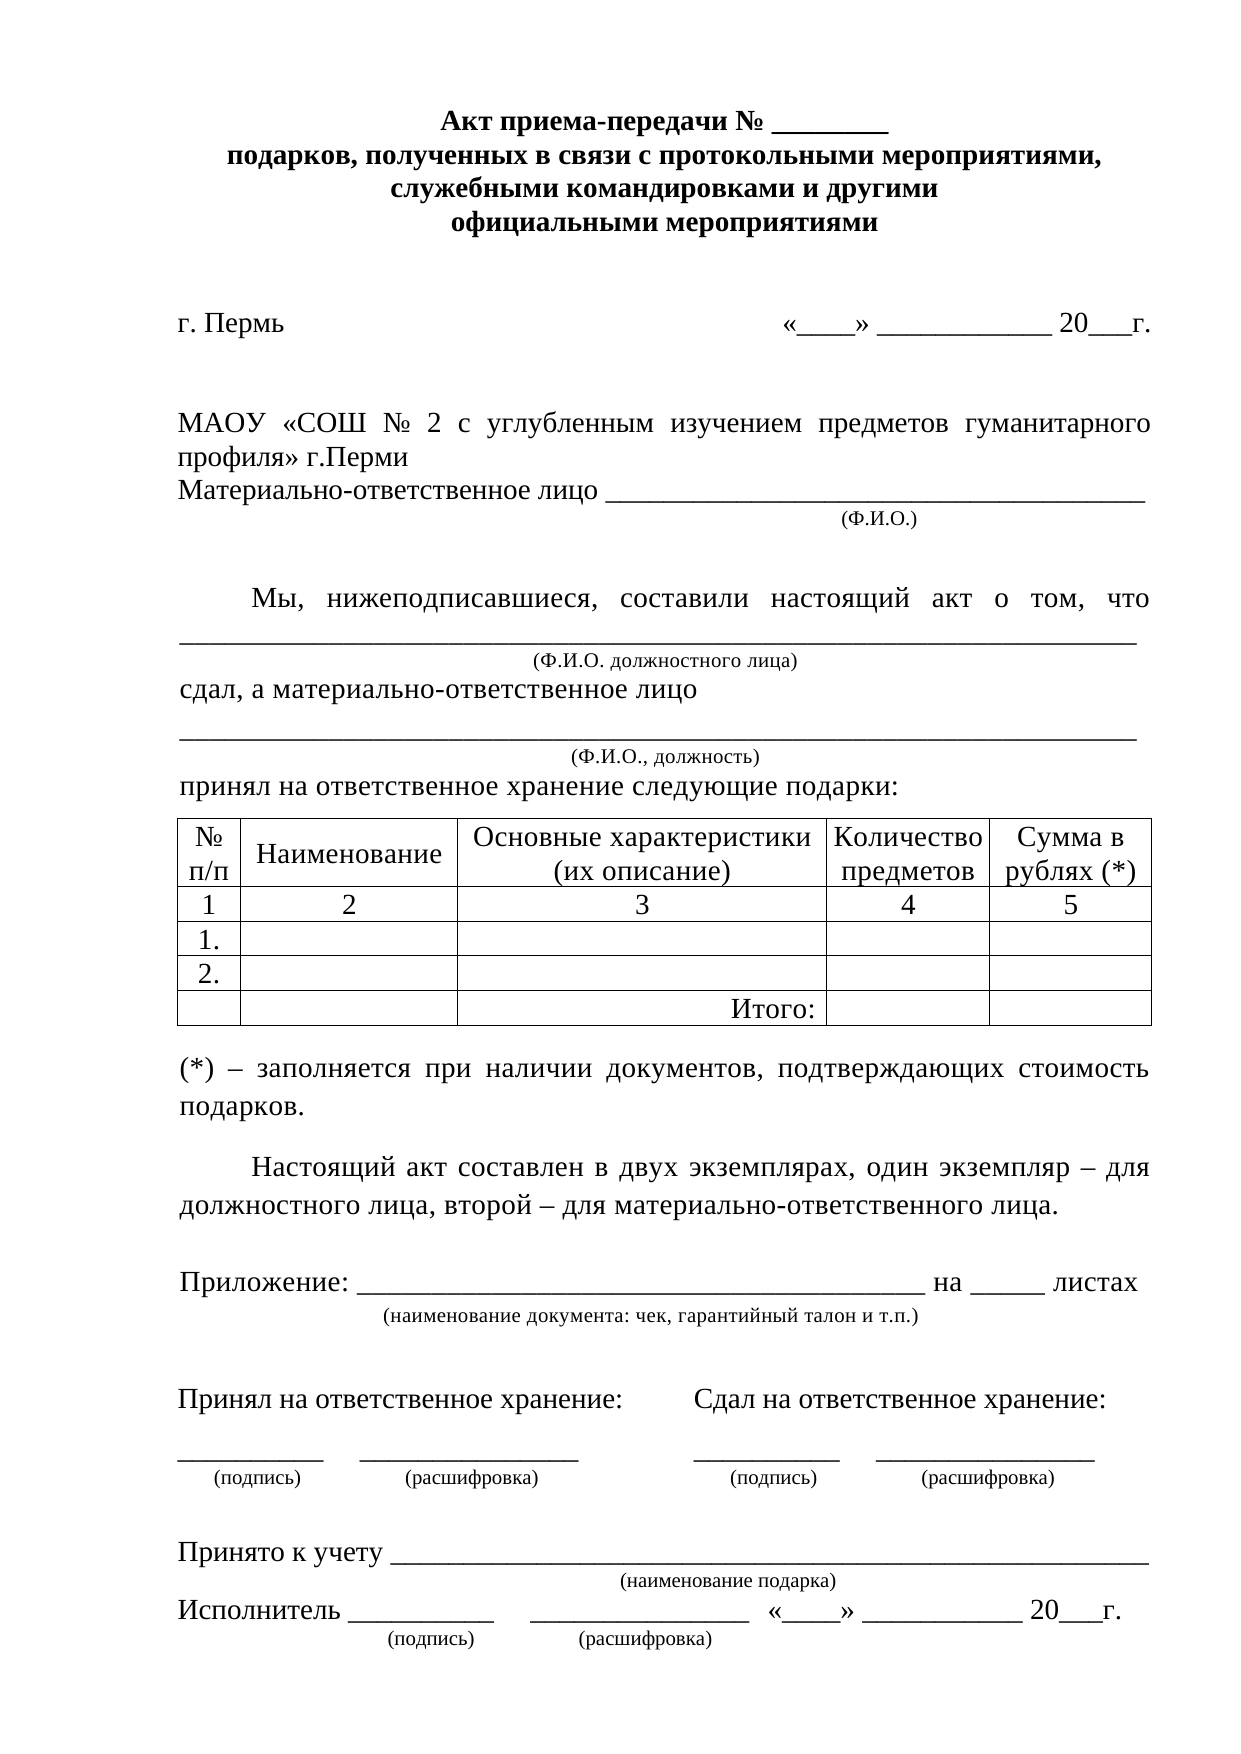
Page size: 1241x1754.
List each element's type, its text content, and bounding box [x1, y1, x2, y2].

text ________________________________________________________________ [179, 710, 1152, 744]
table_cell 1. [178, 922, 240, 955]
text Принято к учету ____________________________________________________ [177, 1534, 1152, 1568]
text Приложение: ______________________________________ на _____ листах [179, 1264, 1152, 1298]
text Мы, нижеподписавшиеся, составили настоящий акт о том, что ________________________________________________________________ [179, 581, 1152, 648]
table_cell [827, 991, 989, 1024]
text Акт приема-передачи № ________ [177, 103, 1152, 137]
table_cell [990, 991, 1151, 1024]
text Принял на ответственное хранение: Сдал на ответственное хранение: [177, 1381, 1152, 1414]
text Исполнитель __________ _______________ «____» ___________ 20___г. [177, 1592, 1152, 1625]
table_cell Итого: [458, 991, 826, 1024]
table_cell 5 [990, 887, 1151, 921]
table_header Количество предметов [827, 819, 989, 886]
text (*) – заполняется при наличии документов, подтверждающих стоимость подарков. [179, 1050, 1152, 1122]
table_cell [241, 922, 457, 955]
table_cell 4 [827, 887, 989, 921]
text (Ф.И.О.) [767, 506, 1152, 530]
table_header Основные характеристики (их описание) [458, 819, 826, 886]
text (наименование подарка) [546, 1568, 1152, 1592]
table_cell [241, 956, 457, 990]
table_cell [458, 922, 826, 955]
text (Ф.И.О. должностного лица) [179, 648, 1152, 672]
table_header № п/п [178, 819, 240, 886]
text (Ф.И.О., должность) [179, 744, 1152, 768]
text (наименование документа: чек, гарантийный талон и т.п.) [327, 1303, 1152, 1327]
table_header Наименование [241, 819, 457, 886]
text Материально-ответственное лицо _____________________________________ [177, 472, 1152, 506]
text __________ _______________ __________ _______________ [177, 1431, 1152, 1465]
text МАОУ «СОШ № 2 с углубленным изучением предметов гуманитарного профиля» г.Перми [177, 405, 1152, 472]
table_cell [241, 991, 457, 1024]
table_cell [827, 956, 989, 990]
text (подпись) (расшифровка) (подпись) (расшифровка) [177, 1465, 1152, 1489]
table_cell [990, 956, 1151, 990]
table_cell 3 [458, 887, 826, 921]
text принял на ответственное хранение следующие подарки: [179, 768, 1152, 801]
text официальными мероприятиями [177, 204, 1152, 238]
table_cell [178, 991, 240, 1024]
text сдал, а материально-ответственное лицо [179, 672, 1152, 705]
table_cell [827, 922, 989, 955]
table_cell [458, 956, 826, 990]
text (подпись) (расшифровка) [325, 1625, 1152, 1649]
text Настоящий акт составлен в двух экземплярах, один экземпляр – для должностного лица, второй – для материально-ответственного лица. [179, 1149, 1152, 1221]
table_cell 2 [241, 887, 457, 921]
table_cell [990, 922, 1151, 955]
table_cell 1 [178, 887, 240, 921]
text подарков, полученных в связи с протокольными мероприятиями, служебными командировками и другими [177, 137, 1152, 204]
table_header Сумма в рублях (*) [990, 819, 1151, 886]
table_cell 2. [178, 956, 240, 990]
text г. Пермь «____» ____________ 20___г. [177, 305, 1152, 338]
